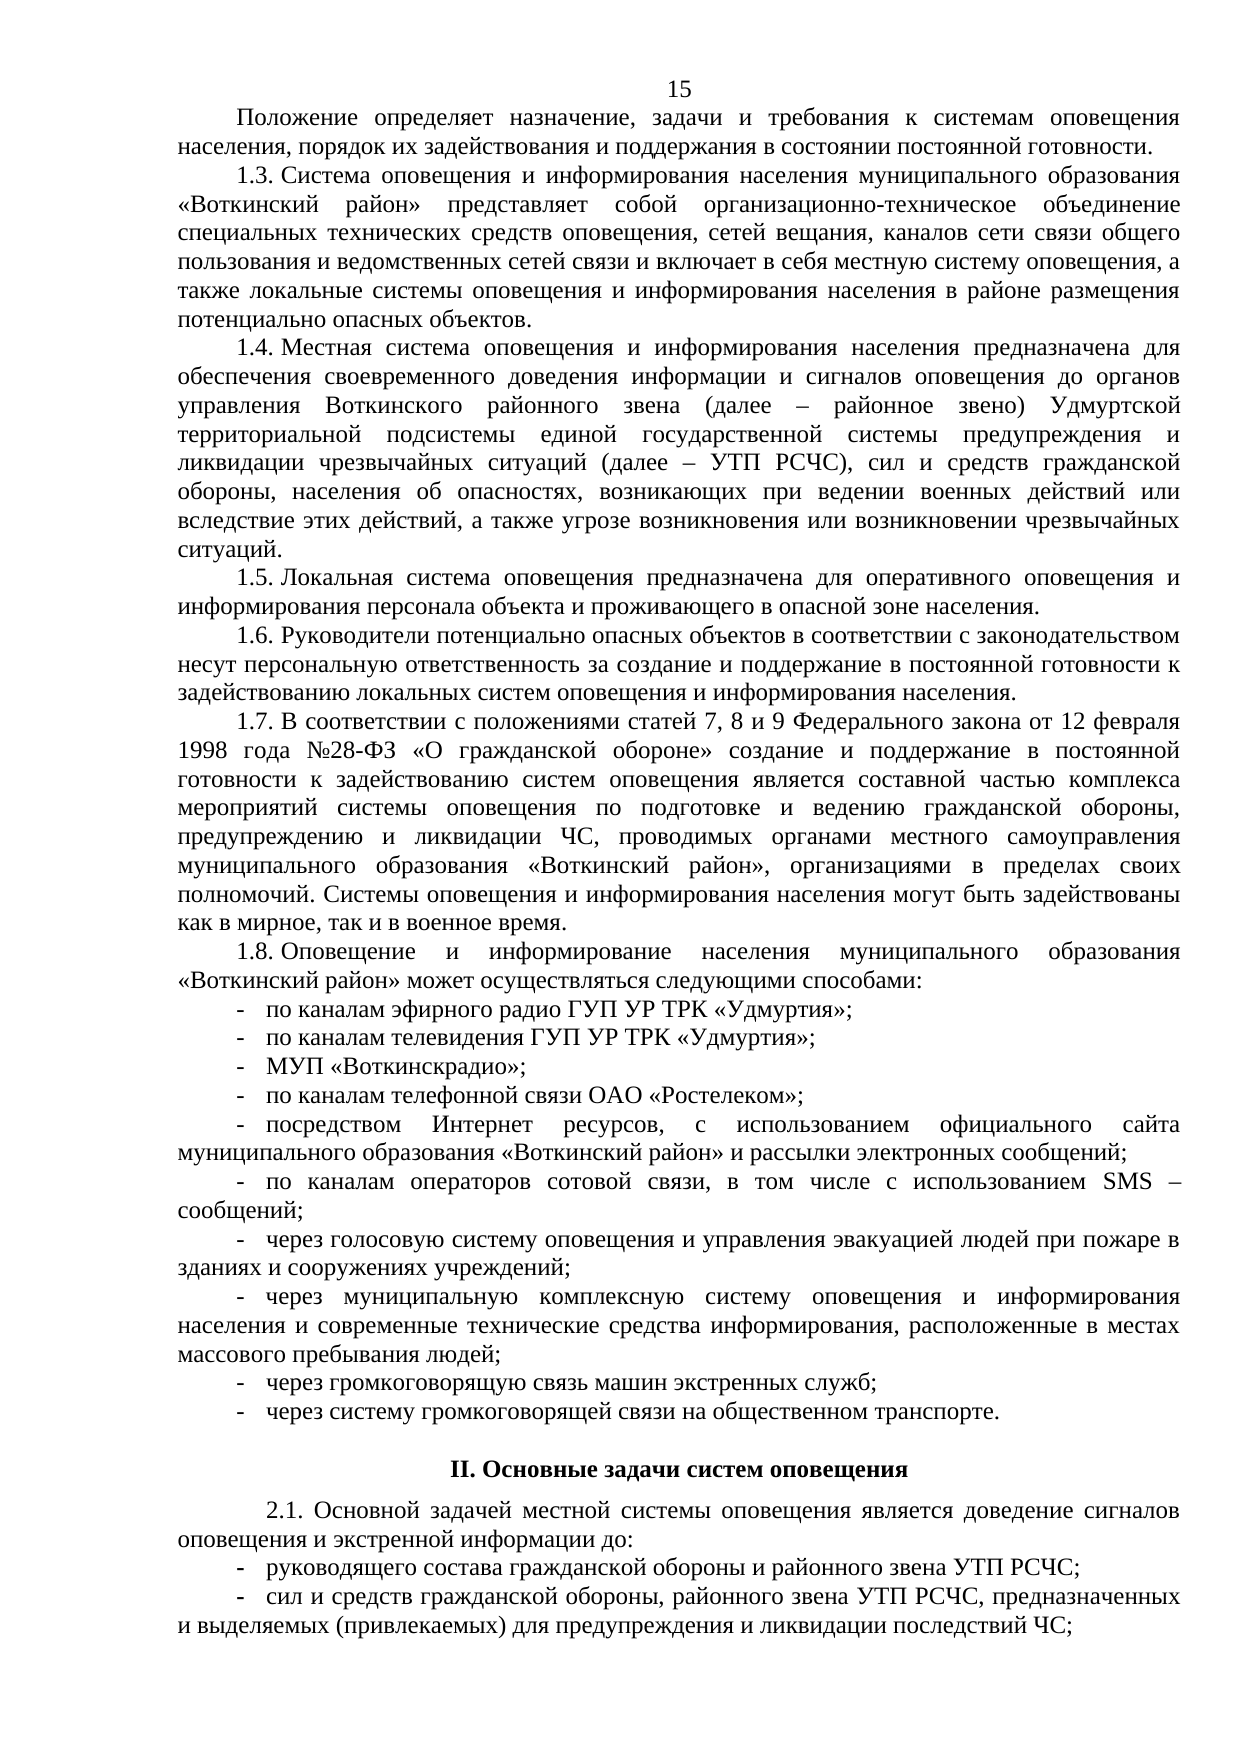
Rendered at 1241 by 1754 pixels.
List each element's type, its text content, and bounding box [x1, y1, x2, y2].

list руководящего состава гражданской обороны и районного звена УТП РСЧС; [177, 1552, 1181, 1581]
list посредством Интернет ресурсов, с использованием официального сайта муниципального образования «Воткинский район» и рассылки электронных сообщений; [177, 1109, 1181, 1166]
text 1.5. Локальная система оповещения предназначена для оперативного оповещения и информирования персонала объекта и проживающего в опасной зоне населения. [177, 562, 1181, 620]
text 1.8. Оповещение и информирование населения муниципального образования «Воткинский район» может осуществляться следующими способами: [177, 936, 1181, 994]
list через громкоговорящую связь машин экстренных служб; [177, 1367, 1181, 1396]
text 2.1. Основной задачей местной системы оповещения является доведение сигналов оповещения и экстренной информации до: [177, 1495, 1181, 1552]
text 1.7. В соответствии с положениями статей 7, 8 и 9 Федерального закона от 12 февраля 1998 года №28-ФЗ «О гражданской обороне» создание и поддержание в постоянной готовности к задействованию систем оповещения является составной частью комплекса мероприятий системы оповещения по подготовке и ведению гражданской обороны, предупреждению и ликвидации ЧС, проводимых органами местного самоуправления муниципального образования «Воткинский район», организациями в пределах своих полномочий. Системы оповещения и информирования населения могут быть задействованы как в мирное, так и в военное время. [177, 706, 1181, 936]
list по каналам операторов сотовой связи, в том числе с использованием SMS – сообщений; [177, 1166, 1181, 1224]
text II. Основные задачи систем оповещения [177, 1454, 1181, 1482]
list через голосовую систему оповещения и управления эвакуацией людей при пожаре в зданиях и сооружениях учреждений; [177, 1224, 1181, 1281]
list МУП «Воткинскрадио»; [236, 1051, 1181, 1080]
text 1.6. Руководители потенциально опасных объектов в соответствии с законодательством несут персональную ответственность за создание и поддержание в постоянной готовности к задействованию локальных систем оповещения и информирования населения. [177, 620, 1181, 706]
list по каналам эфирного радио ГУП УР ТРК «Удмуртия»; [236, 994, 1181, 1022]
list сил и средств гражданской обороны, районного звена УТП РСЧС, предназначенных и выделяемых (привлекаемых) для предупреждения и ликвидации последствий ЧС; [177, 1581, 1181, 1639]
list по каналам телефонной связи ОАО «Ростелеком»; [236, 1080, 1181, 1109]
text Положение определяет назначение, задачи и требования к системам оповещения населения, порядок их задействования и поддержания в состоянии постоянной готовности. [177, 102, 1181, 160]
text - через муниципальную комплексную систему оповещения и информирования населения и современные технические средства информирования, расположенные в местах массового пребывания людей; [177, 1281, 1181, 1367]
list через систему громкоговорящей связи на общественном транспорте. [177, 1396, 1181, 1425]
list по каналам телевидения ГУП УР ТРК «Удмуртия»; [236, 1022, 1181, 1051]
text 1.3. Система оповещения и информирования населения муниципального образования «Воткинский район» представляет собой организационно-техническое объединение специальных технических средств оповещения, сетей вещания, каналов сети связи общего пользования и ведомственных сетей связи и включает в себя местную систему оповещения, а также локальные системы оповещения и информирования населения в районе размещения потенциально опасных объектов. [177, 160, 1181, 332]
text 1.4. Местная система оповещения и информирования населения предназначена для обеспечения своевременного доведения информации и сигналов оповещения до органов управления Воткинского районного звена (далее – районное звено) Удмуртской территориальной подсистемы единой государственной системы предупреждения и ликвидации чрезвычайных ситуаций (далее – УТП РСЧС), сил и средств гражданской обороны, населения об опасностях, возникающих при ведении военных действий или вследствие этих действий, а также угрозе возникновения или возникновении чрезвычайных ситуаций. [177, 332, 1181, 562]
